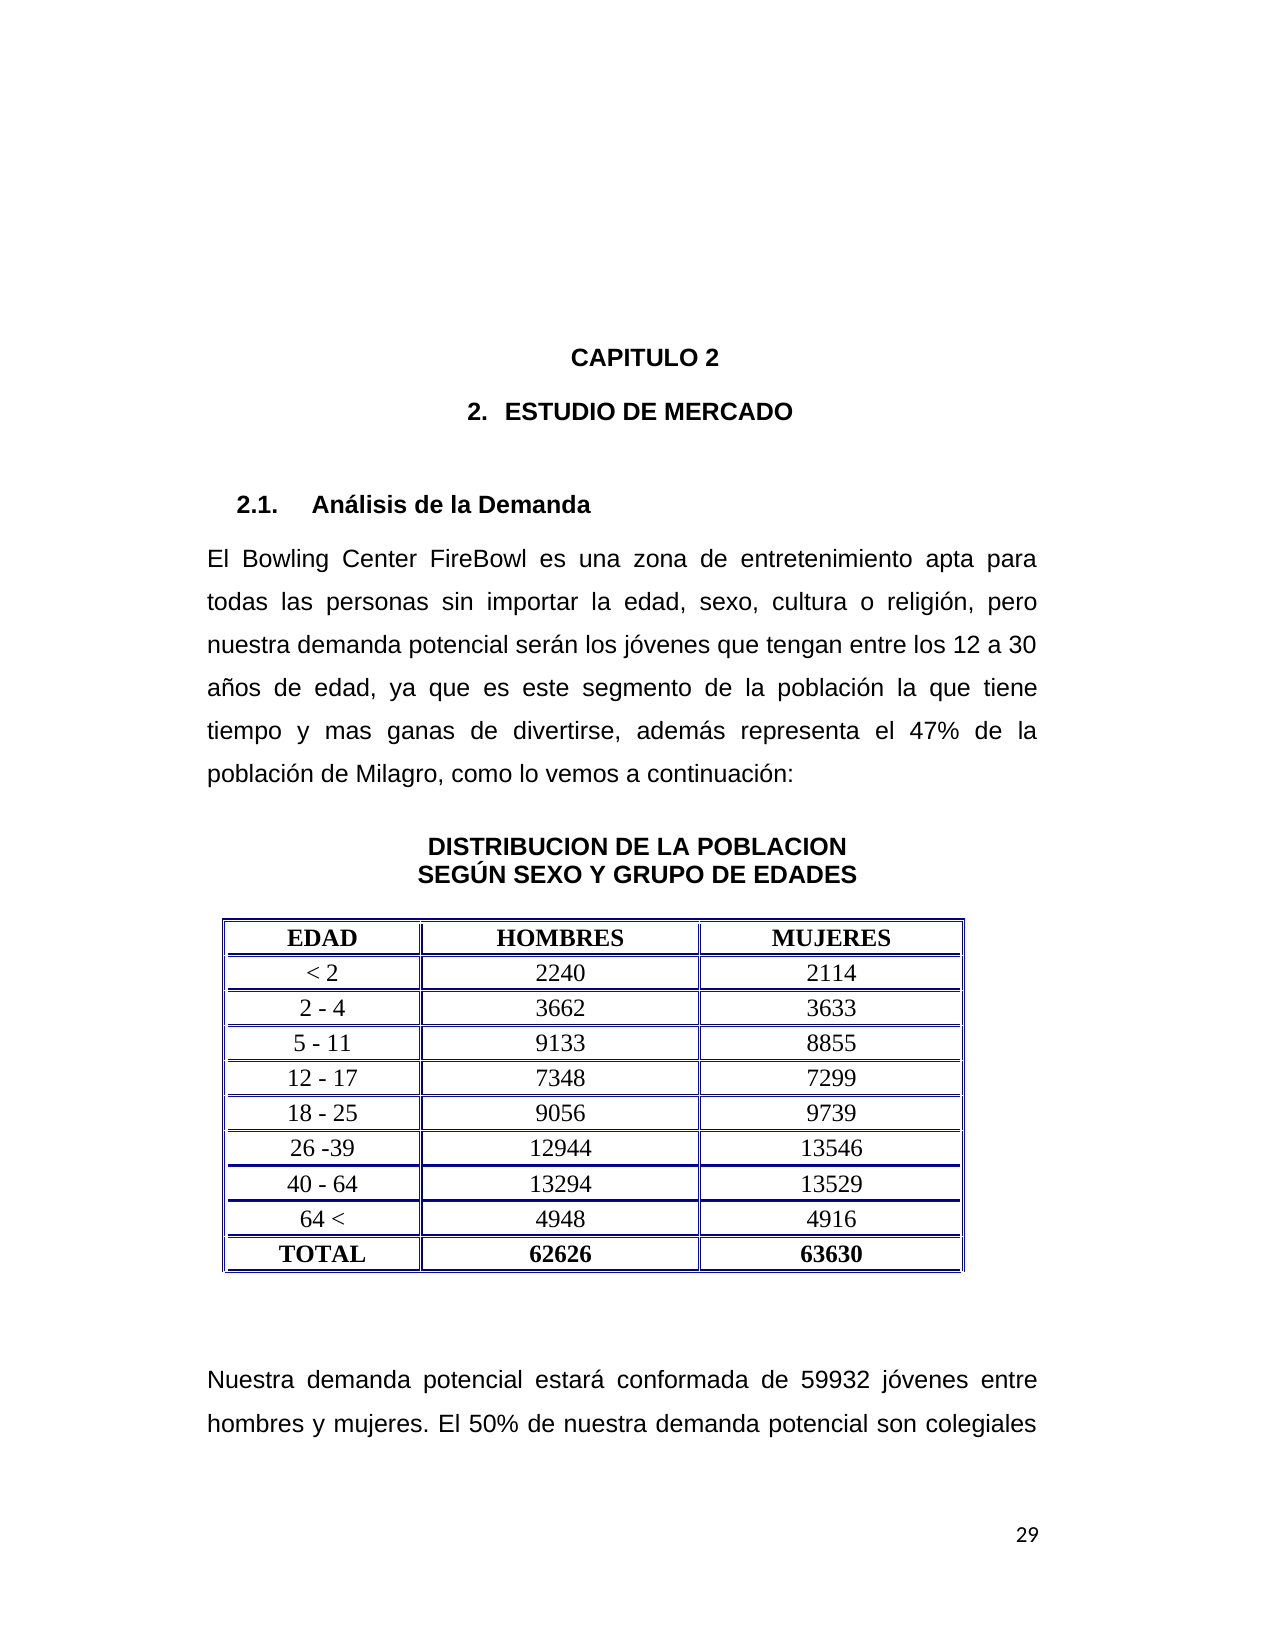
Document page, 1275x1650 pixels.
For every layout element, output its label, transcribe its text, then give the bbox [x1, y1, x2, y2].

subtitle Análisis de la Demanda [236, 490, 1039, 518]
table_cell 18 - 25 [224, 1094, 421, 1129]
table_cell 2114 [701, 953, 962, 988]
table_cell 5 - 11 [225, 1024, 419, 1058]
table_cell TOTAL [225, 1234, 419, 1269]
table_header EDAD [225, 920, 421, 953]
text El Bowling Center FireBowl es una zona de entretenimiento apta para todas las personas sin importar la edad, sexo, cultura o religión, pero nuestra demanda potencial serán los jóvenes que tengan entre los 12 a 30 años de edad, ya que es este segmento de la población la que tiene tiempo y mas ganas de divertirse, además representa el 47% de la población de Milagro, como lo vemos a continuación: [207, 543, 1039, 788]
table_cell 3633 [701, 988, 962, 1023]
table_cell 40 - 64 [225, 1164, 419, 1199]
table_cell 2240 [423, 957, 698, 988]
table_cell 26 -39 [224, 1129, 421, 1164]
text DISTRIBUCION DE LA POBLACION SEGÚN SEXO Y GRUPO DE EDADES [236, 831, 1039, 889]
table_cell 62626 [423, 1238, 698, 1269]
table_cell < 2 [225, 953, 419, 988]
table_cell 12944 [423, 1132, 698, 1164]
table_cell 8855 [701, 1024, 962, 1058]
table_cell 9739 [700, 1094, 963, 1129]
table_cell 3662 [423, 992, 698, 1023]
table_header MUJERES [700, 922, 962, 953]
table_cell 63630 [701, 1234, 962, 1269]
subtitle ESTUDIO DE MERCADO [222, 397, 1039, 426]
table_cell 4916 [701, 1199, 962, 1234]
table_cell 64 < [225, 1199, 419, 1234]
table_cell 13529 [701, 1164, 962, 1199]
table_cell 4948 [423, 1202, 698, 1234]
table_cell 2 - 4 [225, 988, 419, 1023]
table_cell 13294 [423, 1167, 698, 1199]
table_cell 9056 [423, 1097, 698, 1129]
table_cell 7299 [701, 1059, 962, 1094]
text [207, 1366, 1039, 1437]
table_cell 12 - 17 [225, 1059, 419, 1094]
table_header HOMBRES [421, 922, 700, 953]
table_cell 7348 [423, 1062, 698, 1094]
table_cell 9133 [423, 1027, 698, 1058]
table_cell 13546 [700, 1129, 963, 1164]
subtitle CAPITULO 2 [251, 343, 1039, 372]
